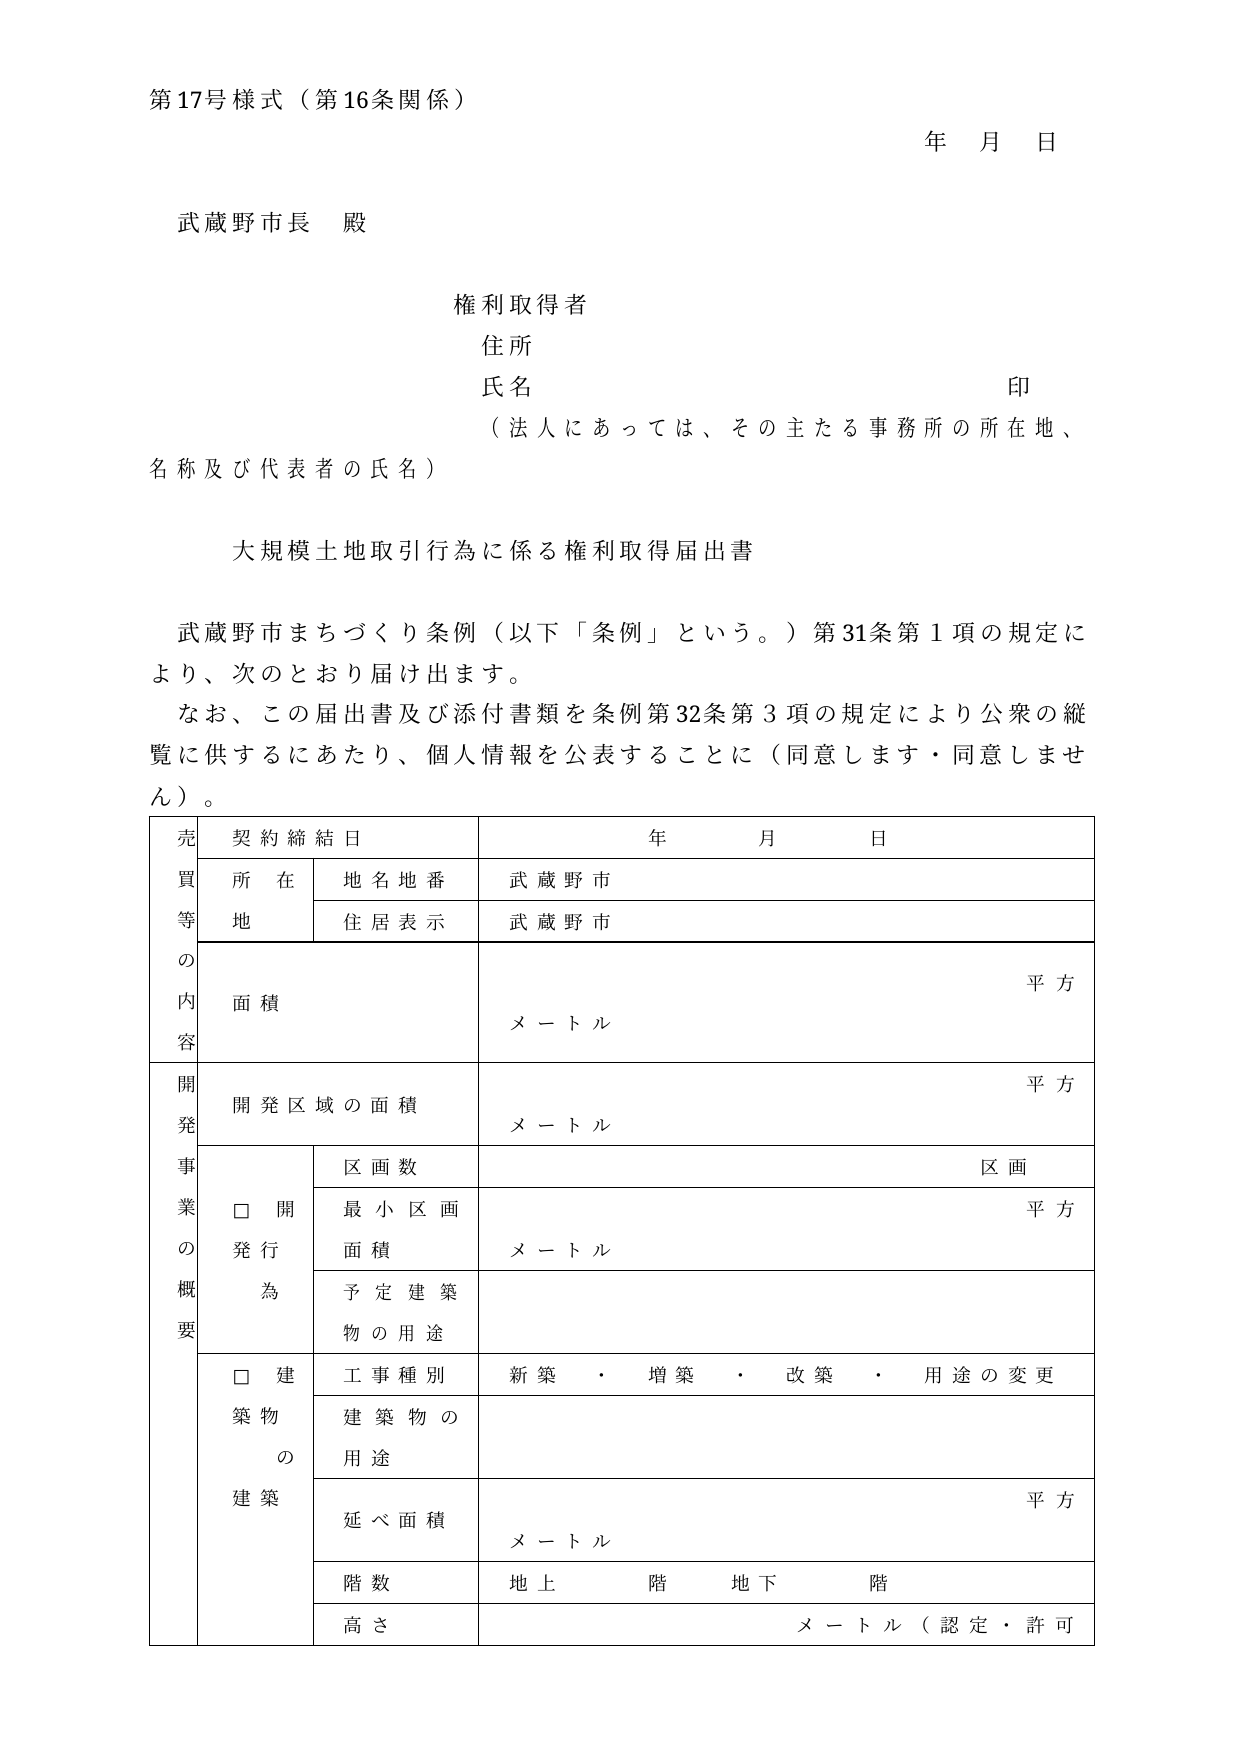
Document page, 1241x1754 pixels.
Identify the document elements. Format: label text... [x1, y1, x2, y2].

table_cell 高さ [314, 1604, 478, 1645]
table_cell 所在地 [198, 859, 313, 941]
table_cell 開 発 事 業 の 概 要 [150, 1063, 197, 1645]
text 大規模土地取引行為に係る権利取得届出書 [149, 529, 1091, 570]
table_cell 最小区画面積 [314, 1188, 478, 1270]
table_cell 地名地番 [314, 859, 478, 899]
table_cell [479, 1396, 1094, 1478]
table_cell 工事種別 [314, 1354, 478, 1395]
table_cell メートル（認定・許可申請予定） [479, 1604, 1094, 1645]
table_cell 武蔵野市 [479, 859, 1094, 899]
text 年 月 日 [149, 119, 1091, 161]
table_cell 区画数 [314, 1146, 478, 1187]
text 住所 [149, 324, 1091, 365]
table_cell 平方メートル [479, 1479, 1094, 1561]
table_header 売 買 等 の 内 容 [150, 817, 197, 1062]
text （法人にあっては、その主たる事務所の所在地、名称及び代表者の氏名） [149, 406, 1091, 488]
table_cell 延べ面積 [314, 1479, 478, 1561]
table_cell □建築物 の建築 [198, 1354, 313, 1645]
text 権利取得者 [149, 283, 1091, 324]
table_cell 予定建築物の用途 [314, 1271, 478, 1353]
table_cell □開発行 為 [198, 1146, 313, 1353]
table_cell 平方メートル [479, 1063, 1094, 1145]
table_cell 開発区域の面積 [198, 1063, 478, 1145]
table_cell 区画 [479, 1146, 1094, 1187]
text 武蔵野市まちづくり条例（以下「条例」という。）第31条第１項の規定により、次のとおり届け出ます。 [149, 611, 1091, 693]
text なお、この届出書及び添付書類を条例第32条第３項の規定により公衆の縦覧に供するにあたり、個人情報を公表することに（同意します・同意しません）。 [149, 693, 1091, 816]
text 武蔵野市長 殿 [149, 201, 1091, 242]
table_cell 平方メートル [479, 1188, 1094, 1270]
table_cell 平方メートル [479, 943, 1094, 1062]
table_cell 階数 [314, 1562, 478, 1603]
text 氏名 印 [149, 365, 1091, 406]
table_cell [479, 1271, 1094, 1353]
table_cell 地上 階 地下 階 [479, 1562, 1094, 1603]
table_cell 面積 [198, 943, 478, 1062]
table_cell 住居表示 [314, 901, 478, 941]
table_cell 新築 ・ 増築 ・ 改築 ・ 用途の変更 [479, 1354, 1094, 1395]
text 第17号様式（第16条関係） [121, 79, 1091, 119]
table_cell 建築物の用途 [314, 1396, 478, 1478]
table_cell 武蔵野市 [479, 901, 1094, 941]
table_header 年 月 日 [479, 817, 1094, 857]
table_header 契約締結日 [198, 817, 478, 857]
